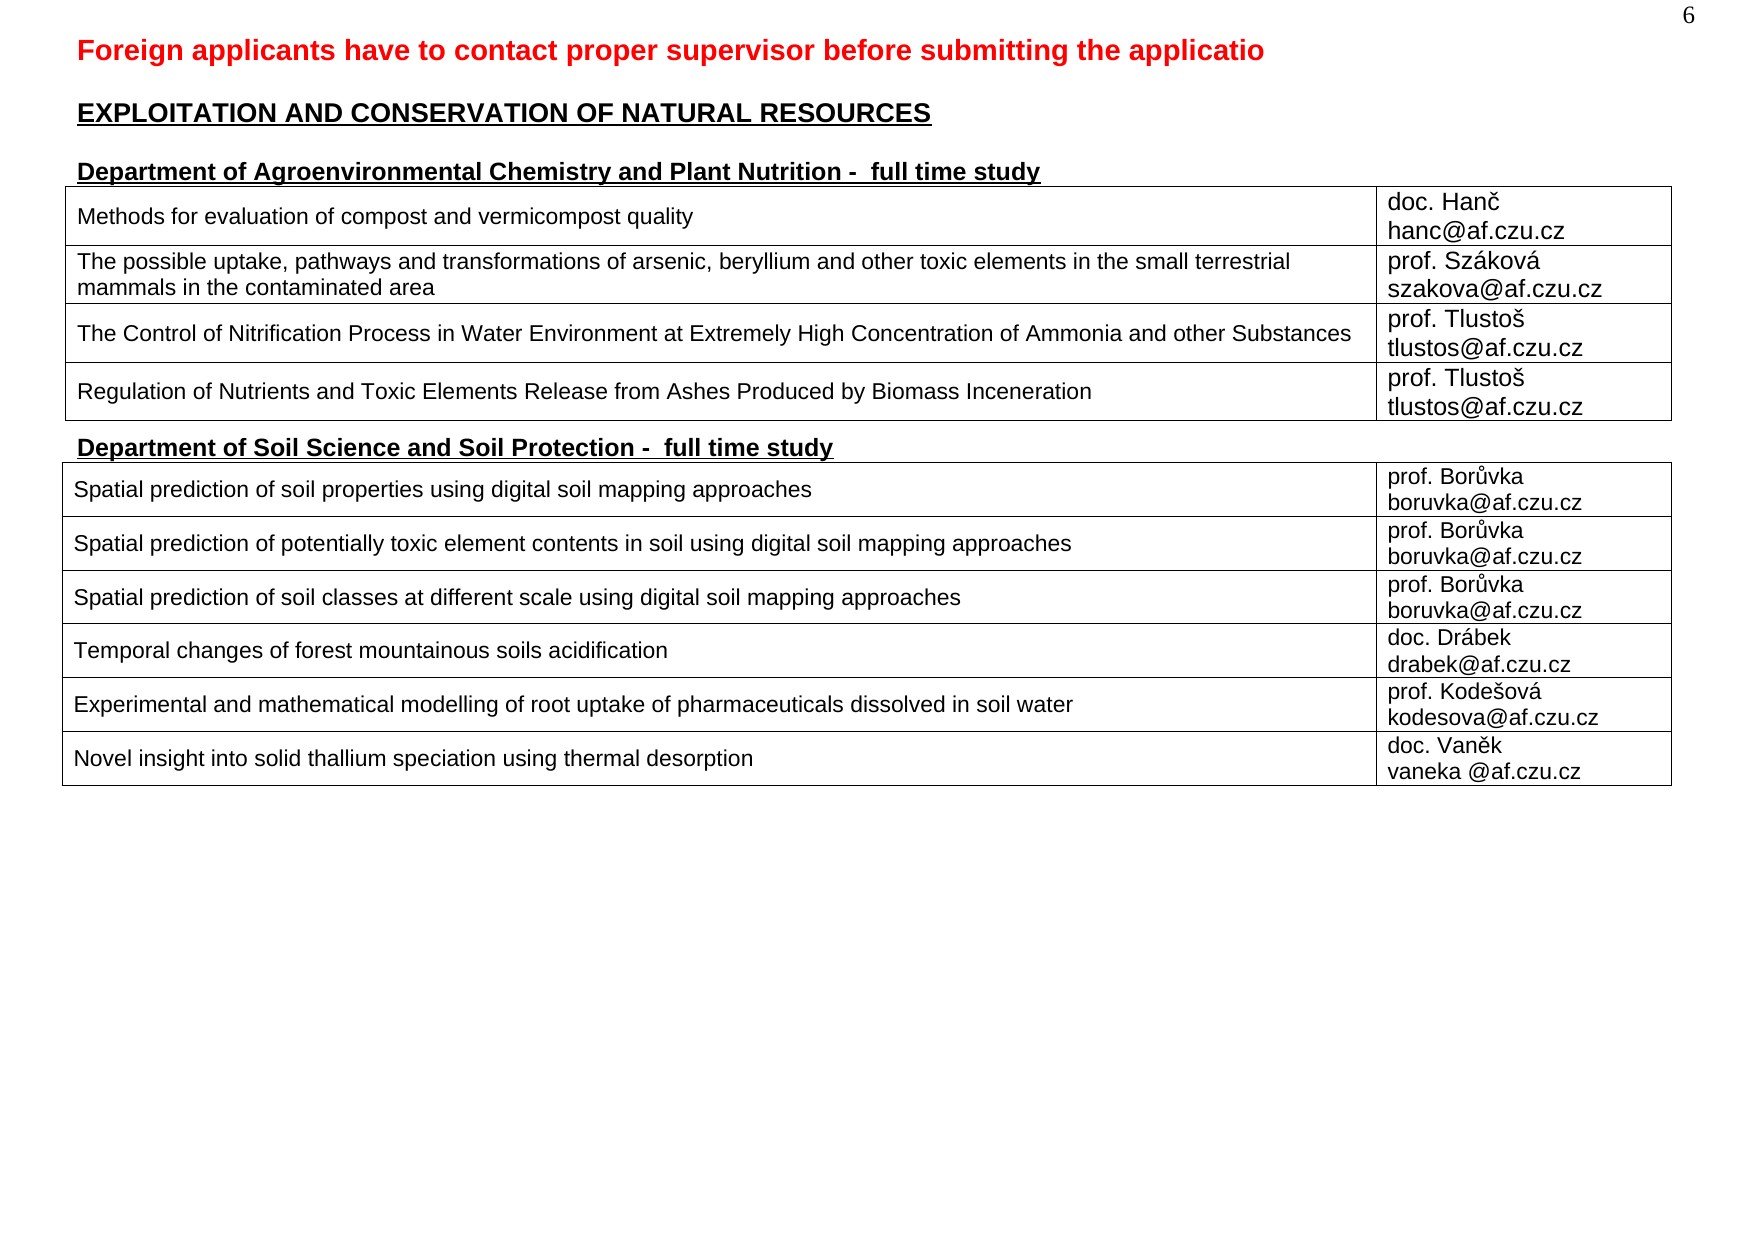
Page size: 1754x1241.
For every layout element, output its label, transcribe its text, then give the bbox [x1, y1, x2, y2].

table_cell Spatial prediction of potentially toxic element contents in soil using digital soil mapping approaches [63, 517, 1376, 569]
table_cell Spatial prediction of soil classes at different scale using digital soil mapping approaches [63, 571, 1376, 623]
table_cell The possible uptake, pathways and transformations of arsenic, beryllium and other toxic elements in the small terrestrial mammals in the contaminated area [66, 246, 1376, 303]
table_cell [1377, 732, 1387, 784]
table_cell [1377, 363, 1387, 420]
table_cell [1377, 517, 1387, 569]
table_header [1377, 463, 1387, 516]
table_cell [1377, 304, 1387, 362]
table_header Methods for evaluation of compost and vermicompost quality [66, 187, 1376, 244]
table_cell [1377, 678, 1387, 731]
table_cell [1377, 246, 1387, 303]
table_cell Temporal changes of forest mountainous soils acidification [63, 624, 1376, 677]
table_cell The Control of Nitrification Process in Water Environment at Extremely High Concentration of Ammonia and other Substances [66, 304, 1376, 362]
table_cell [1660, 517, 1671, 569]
text Foreign applicants have to contact proper supervisor before submitting the applicatio [77, 32, 1695, 66]
table_cell Regulation of Nutrients and Toxic Elements Release from Ashes Produced by Biomass Inceneration [66, 363, 1376, 420]
table_cell Novel insight into solid thallium speciation using thermal desorption [63, 732, 1376, 784]
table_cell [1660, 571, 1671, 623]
text EXPLOITATION AND CONSERVATION OF NATURAL RESOURCES [77, 97, 1695, 128]
table_header Spatial prediction of soil properties using digital soil mapping approaches [63, 463, 1376, 516]
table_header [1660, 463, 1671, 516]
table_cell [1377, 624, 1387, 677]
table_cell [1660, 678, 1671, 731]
text Department of Soil Science and Soil Protection - full time study [77, 433, 1695, 462]
table_cell Experimental and mathematical modelling of root uptake of pharmaceuticals dissolved in soil water [63, 678, 1376, 731]
text Department of Agroenvironmental Chemistry and Plant Nutrition - full time study [77, 157, 1695, 186]
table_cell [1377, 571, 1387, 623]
